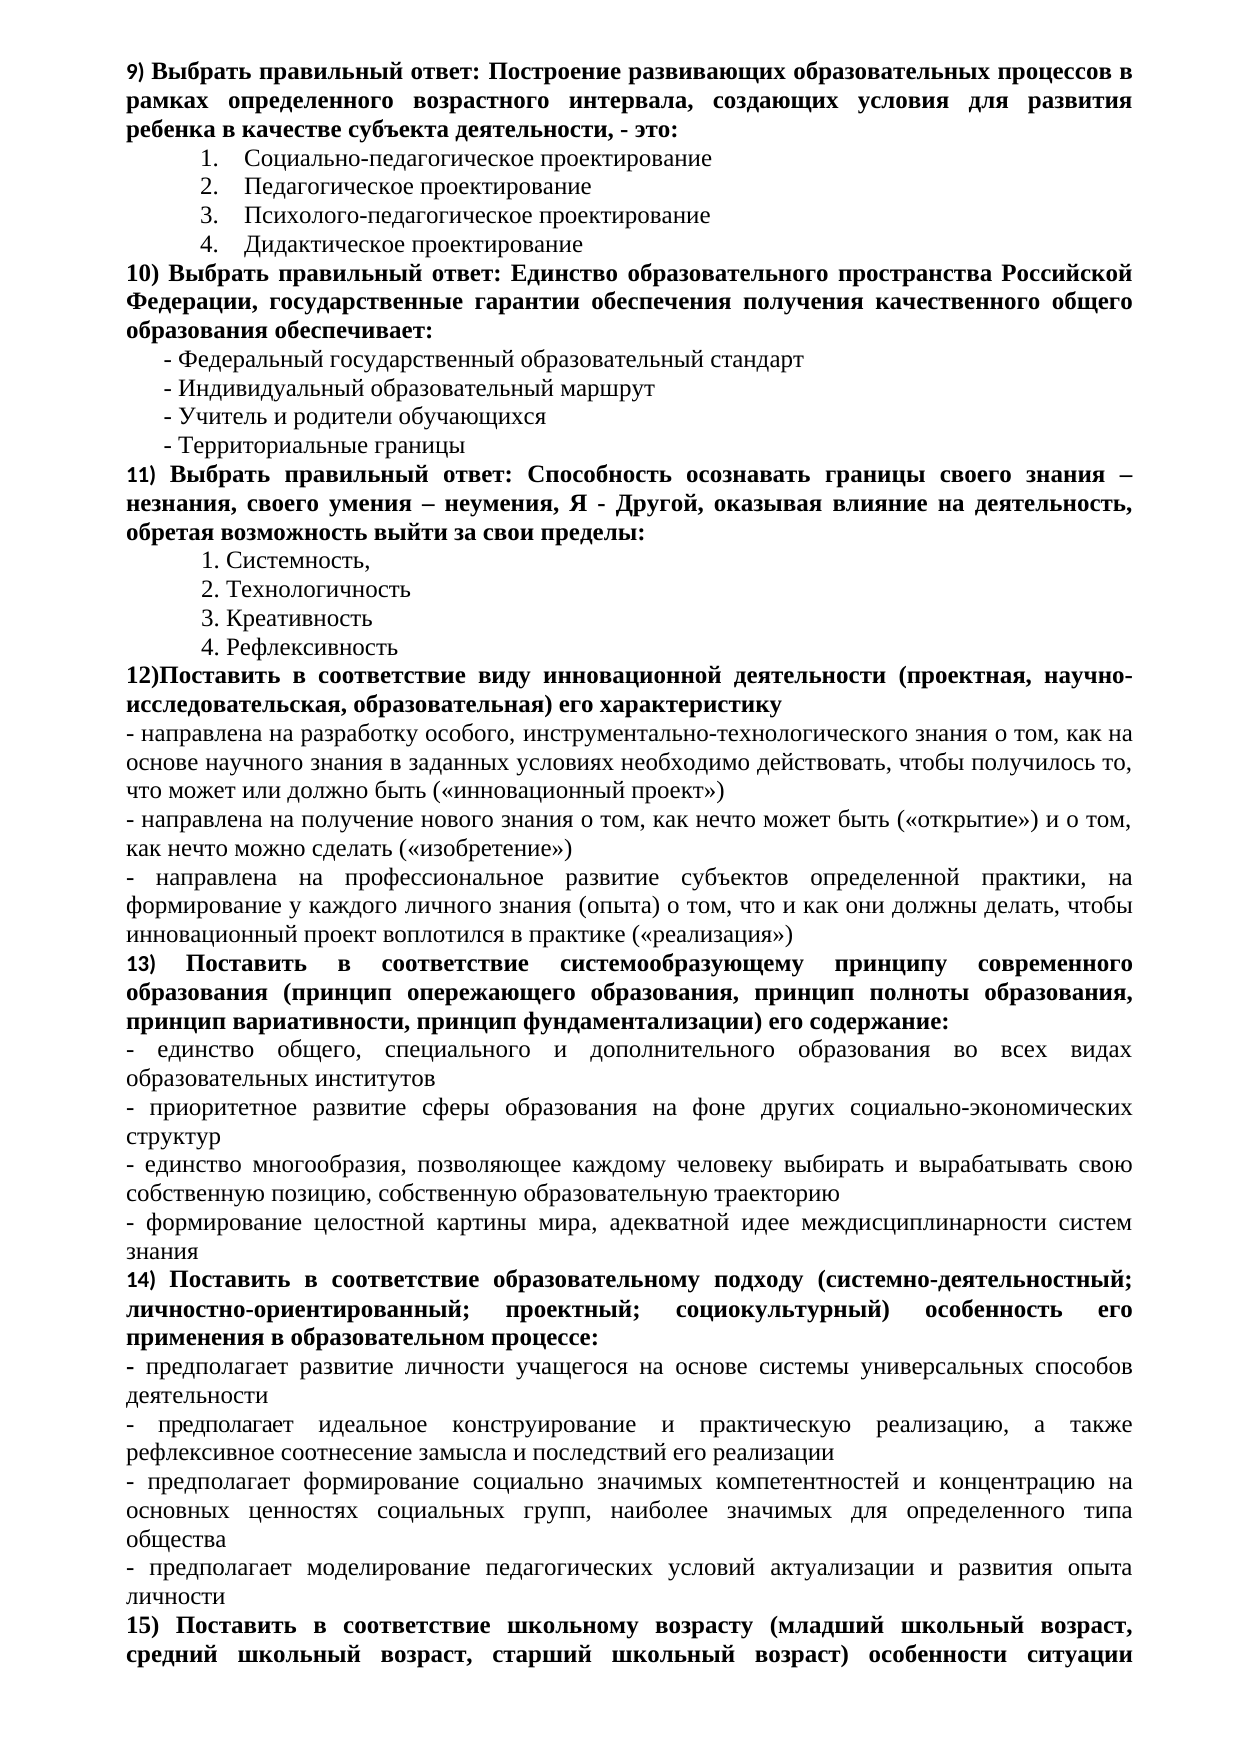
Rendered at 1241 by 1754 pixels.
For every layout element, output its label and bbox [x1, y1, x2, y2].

table_header [103, 56, 1240, 1667]
